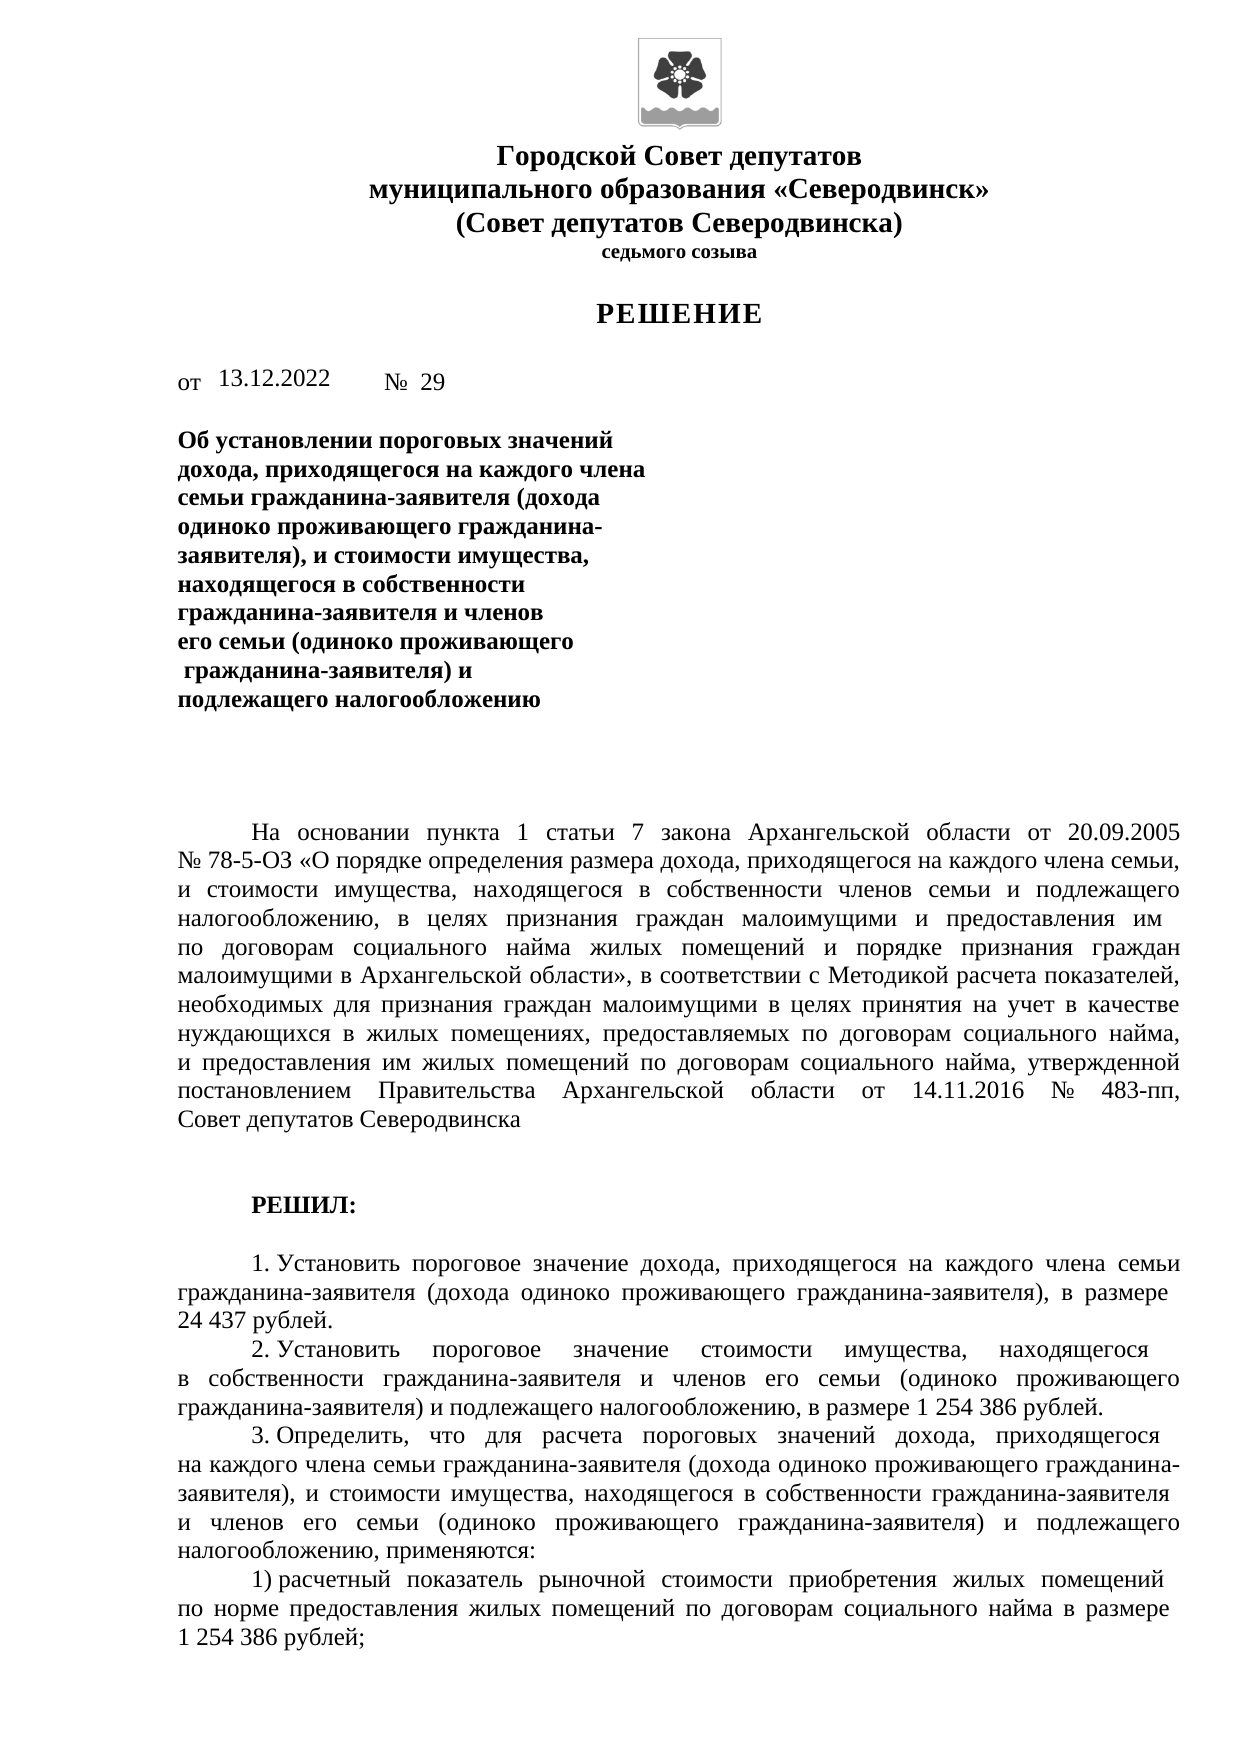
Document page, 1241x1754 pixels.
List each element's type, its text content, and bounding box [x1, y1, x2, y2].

text Об установлении пороговых значений [177, 425, 1181, 454]
text подлежащего налогообложению [177, 684, 1181, 712]
table_header № 29 [373, 363, 520, 396]
text 2. Установить пороговое значение стоимости имущества, находящегося в собственности гражданина-заявителя и членов его семьи (одиноко проживающего гражданина-заявителя) и подлежащего налогообложению, в размере 1 254 386 рублей. [177, 1334, 1181, 1421]
text заявителя), и стоимости имущества, [177, 540, 1181, 569]
text дохода, приходящегося на каждого члена [177, 454, 1181, 482]
table_header 13.12.2022 [207, 363, 373, 396]
text решил: [177, 1191, 1181, 1219]
text Городской Совет депутатов [177, 138, 1181, 171]
text 1. Установить пороговое значение дохода, приходящегося на каждого члена семьи гражданина-заявителя (дохода одиноко проживающего гражданина-заявителя), в размере 24 437 рублей. [177, 1248, 1181, 1334]
text гражданина-заявителя и членов [177, 597, 1181, 626]
table_header от [166, 363, 207, 396]
text находящегося в собственности [177, 569, 1181, 597]
text гражданина-заявителя) и [177, 655, 1181, 684]
text (Совет депутатов Северодвинска) [177, 205, 1181, 238]
text 1) расчетный показатель рыночной стоимости приобретения жилых помещений по норме предоставления жилых помещений по договорам социального найма в размере 1 254 386 рублей; [177, 1564, 1181, 1651]
text РЕШЕНИЕ [177, 296, 1181, 330]
text На основании пункта 1 статьи 7 закона Архангельской области от 20.09.2005 № 78-5-ОЗ «О порядке определения размера дохода, приходящегося на каждого члена семьи, и стоимости имущества, находящегося в собственности членов семьи и подлежащего налогообложению, в целях признания граждан малоимущими и предоставления им по договорам социального найма жилых помещений и порядке признания граждан малоимущими в Архангельской области», в соответствии с Методикой расчета показателей, необходимых для признания граждан малоимущими в целях принятия на учет в качестве нуждающихся в жилых помещениях, предоставляемых по договорам социального найма, и предоставления им жилых помещений по договорам социального найма, утвержденной постановлением Правительства Архангельской области от 14.11.2016 № 483-пп, Совет депутатов Северодвинска [177, 817, 1181, 1133]
text муниципального образования «Северодвинск» [177, 171, 1181, 205]
text семьи гражданина-заявителя (дохода [177, 482, 1181, 511]
text его семьи (одиноко проживающего [177, 626, 1181, 655]
text седьмого созыва [177, 238, 1181, 263]
text 3. Определить, что для расчета пороговых значений дохода, приходящегося на каждого члена семьи гражданина-заявителя (дохода одиноко проживающего гражданина-заявителя), и стоимости имущества, находящегося в собственности гражданина-заявителя и членов его семьи (одиноко проживающего гражданина-заявителя) и подлежащего налогообложению, применяются: [177, 1421, 1181, 1564]
text одиноко проживающего гражданина- [177, 511, 1181, 540]
picture [630, 29, 729, 138]
